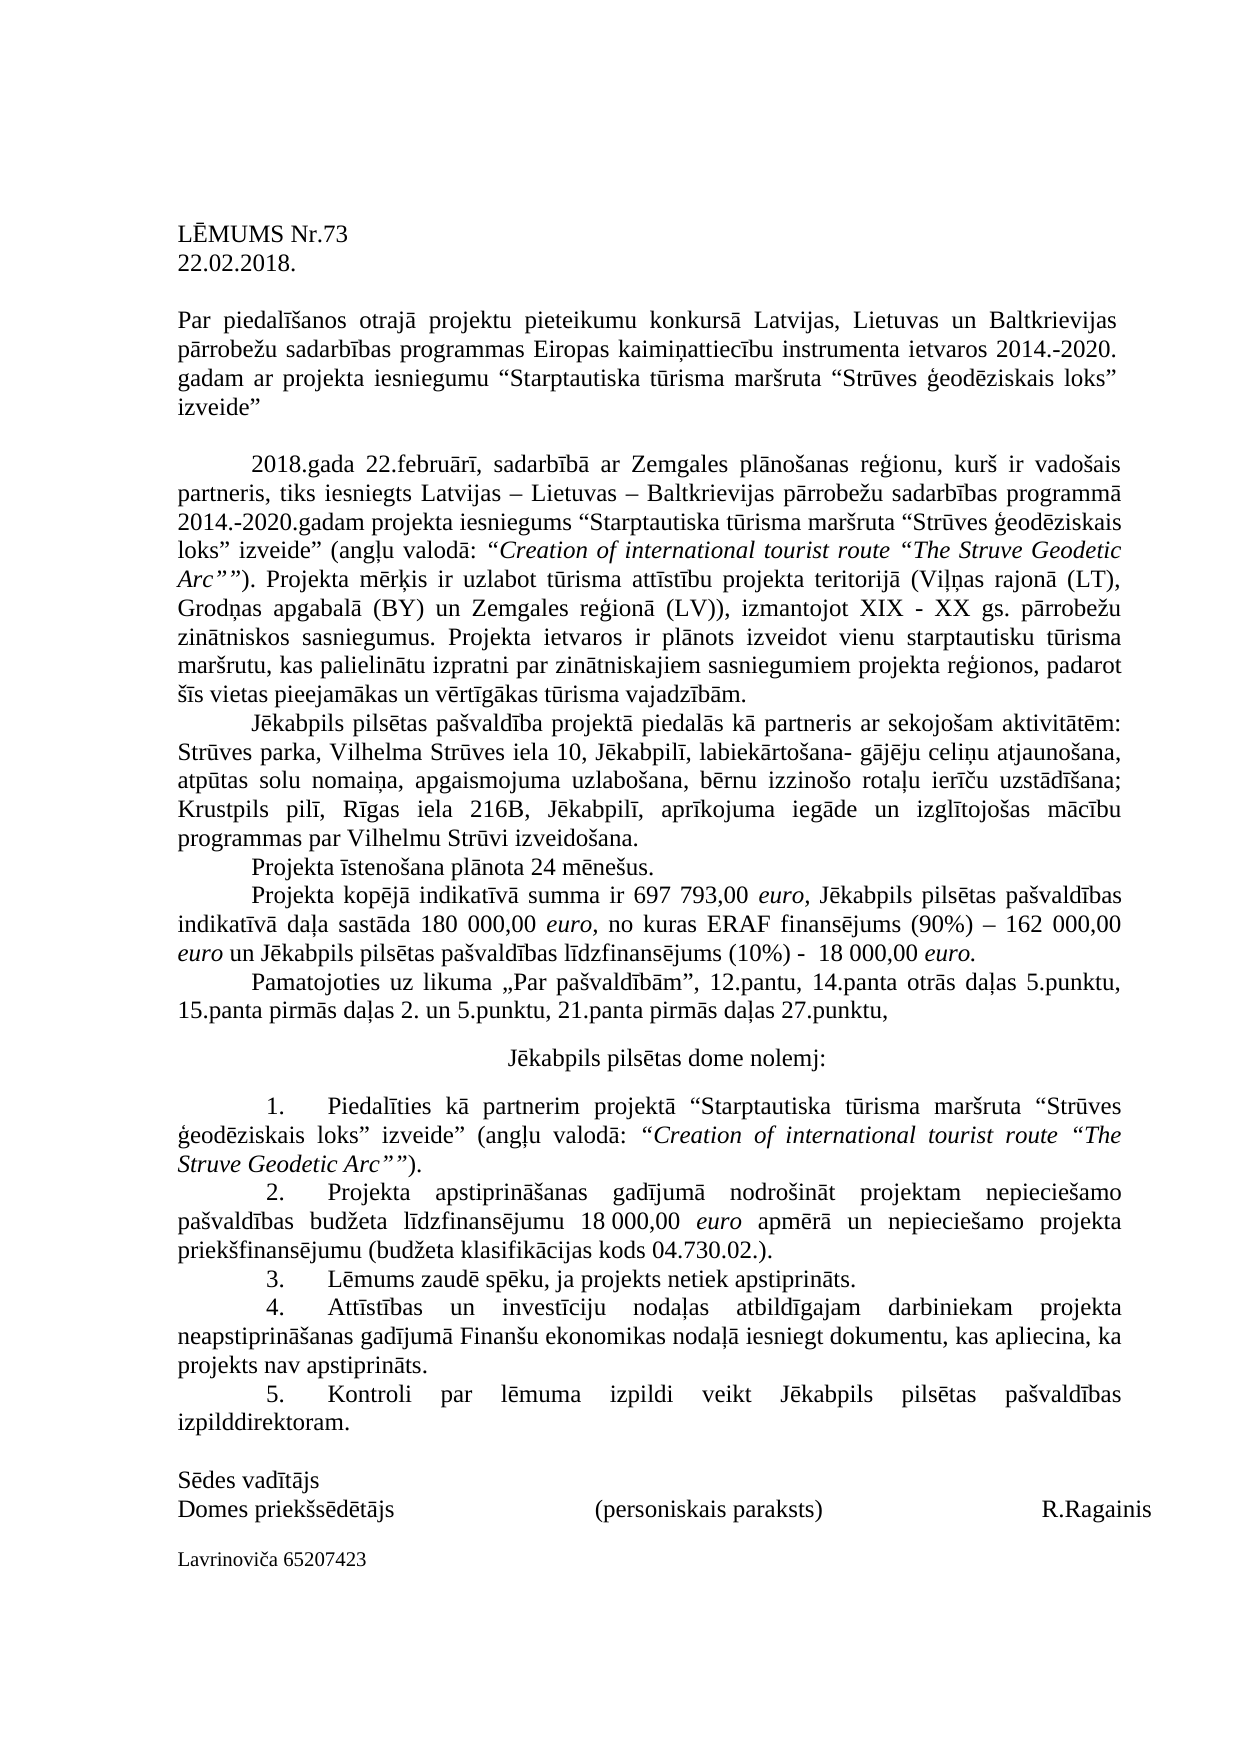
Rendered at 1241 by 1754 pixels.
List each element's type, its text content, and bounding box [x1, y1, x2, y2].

text Jēkabpils pilsētas dome nolemj: [177, 1043, 1118, 1072]
text Projekta kopējā indikatīvā summa ir 697 793,00 euro, Jēkabpils pilsētas pašvaldības indikatīvā daļa sastāda 180 000,00 euro, no kuras ERAF finansējums (90%) – 162 000,00 euro un Jēkabpils pilsētas pašvaldības līdzfinansējums (10%) - 18 000,00 euro. [177, 880, 1122, 967]
text Lavrinoviča 65207423 [177, 1546, 1118, 1571]
text 22.02.2018. [177, 248, 1122, 277]
list Lēmums zaudē spēku, ja projekts netiek apstiprināts. [177, 1264, 1122, 1292]
text LĒMUMS Nr.73 [177, 219, 1122, 248]
list Kontroli par lēmuma izpildi veikt Jēkabpils pilsētas pašvaldības izpilddirektoram. [177, 1379, 1122, 1436]
list Attīstības un investīciju nodaļas atbildīgajam darbiniekam projekta neapstiprināšanas gadījumā Finanšu ekonomikas nodaļā iesniegt dokumentu, kas apliecina, ka projekts nav apstiprināts. [177, 1292, 1122, 1379]
text Pamatojoties uz likuma „Par pašvaldībām”, 12.pantu, 14.panta otrās daļas 5.punktu, 15.panta pirmās daļas 2. un 5.punktu, 21.panta pirmās daļas 27.punktu, [177, 967, 1122, 1024]
text Par piedalīšanos otrajā projektu pieteikumu konkursā Latvijas, Lietuvas un Baltkrievijas pārrobežu sadarbības programmas Eiropas kaimiņattiecību instrumenta ietvaros 2014.-2020. gadam ar projekta iesniegumu “Starptautiska tūrisma maršruta “Strūves ģeodēziskais loks” izveide” [177, 305, 1118, 420]
list Projekta apstiprināšanas gadījumā nodrošināt projektam nepieciešamo pašvaldības budžeta līdzfinansējumu 18 000,00 euro apmērā un nepieciešamo projekta priekšfinansējumu (budžeta klasifikācijas kods 04.730.02.). [177, 1177, 1122, 1264]
list Piedalīties kā partnerim projektā “Starptautiska tūrisma maršruta “Strūves ģeodēziskais loks” izveide” (angļu valodā: “Creation of international tourist route “The Struve Geodetic Arc””). [177, 1091, 1122, 1177]
text 2018.gada 22.februārī, sadarbībā ar Zemgales plānošanas reģionu, kurš ir vadošais partneris, tiks iesniegts Latvijas – Lietuvas – Baltkrievijas pārrobežu sadarbības programmā 2014.-2020.gadam projekta iesniegums “Starptautiska tūrisma maršruta “Strūves ģeodēziskais loks” izveide” (angļu valodā: “Creation of international tourist route “The Struve Geodetic Arc””). Projekta mērķis ir uzlabot tūrisma attīstību projekta teritorijā (Viļņas rajonā (LT), Grodņas apgabalā (BY) un Zemgales reģionā (LV)), izmantojot XIX - XX gs. pārrobežu zinātniskos sasniegumus. Projekta ietvaros ir plānots izveidot vienu starptautisku tūrisma maršrutu, kas palielinātu izpratni par zinātniskajiem sasniegumiem projekta reģionos, padarot šīs vietas pieejamākas un vērtīgākas tūrisma vajadzībām. [177, 449, 1122, 708]
text Sēdes vadītājs [177, 1465, 1122, 1494]
text Projekta īstenošana plānota 24 mēnešus. [177, 852, 1122, 880]
text Jēkabpils pilsētas pašvaldība projektā piedalās kā partneris ar sekojošam aktivitātēm: Strūves parka, Vilhelma Strūves iela 10, Jēkabpilī, labiekārtošana- gājēju celiņu atjaunošana, atpūtas solu nomaiņa, apgaismojuma uzlabošana, bērnu izzinošo rotaļu ierīču uzstādīšana; Krustpils pilī, Rīgas iela 216B, Jēkabpilī, aprīkojuma iegāde un izglītojošas mācību programmas par Vilhelmu Strūvi izveidošana. [177, 708, 1122, 852]
text Domes priekšsēdētājs (personiskais paraksts) R.Ragainis [177, 1494, 1122, 1522]
